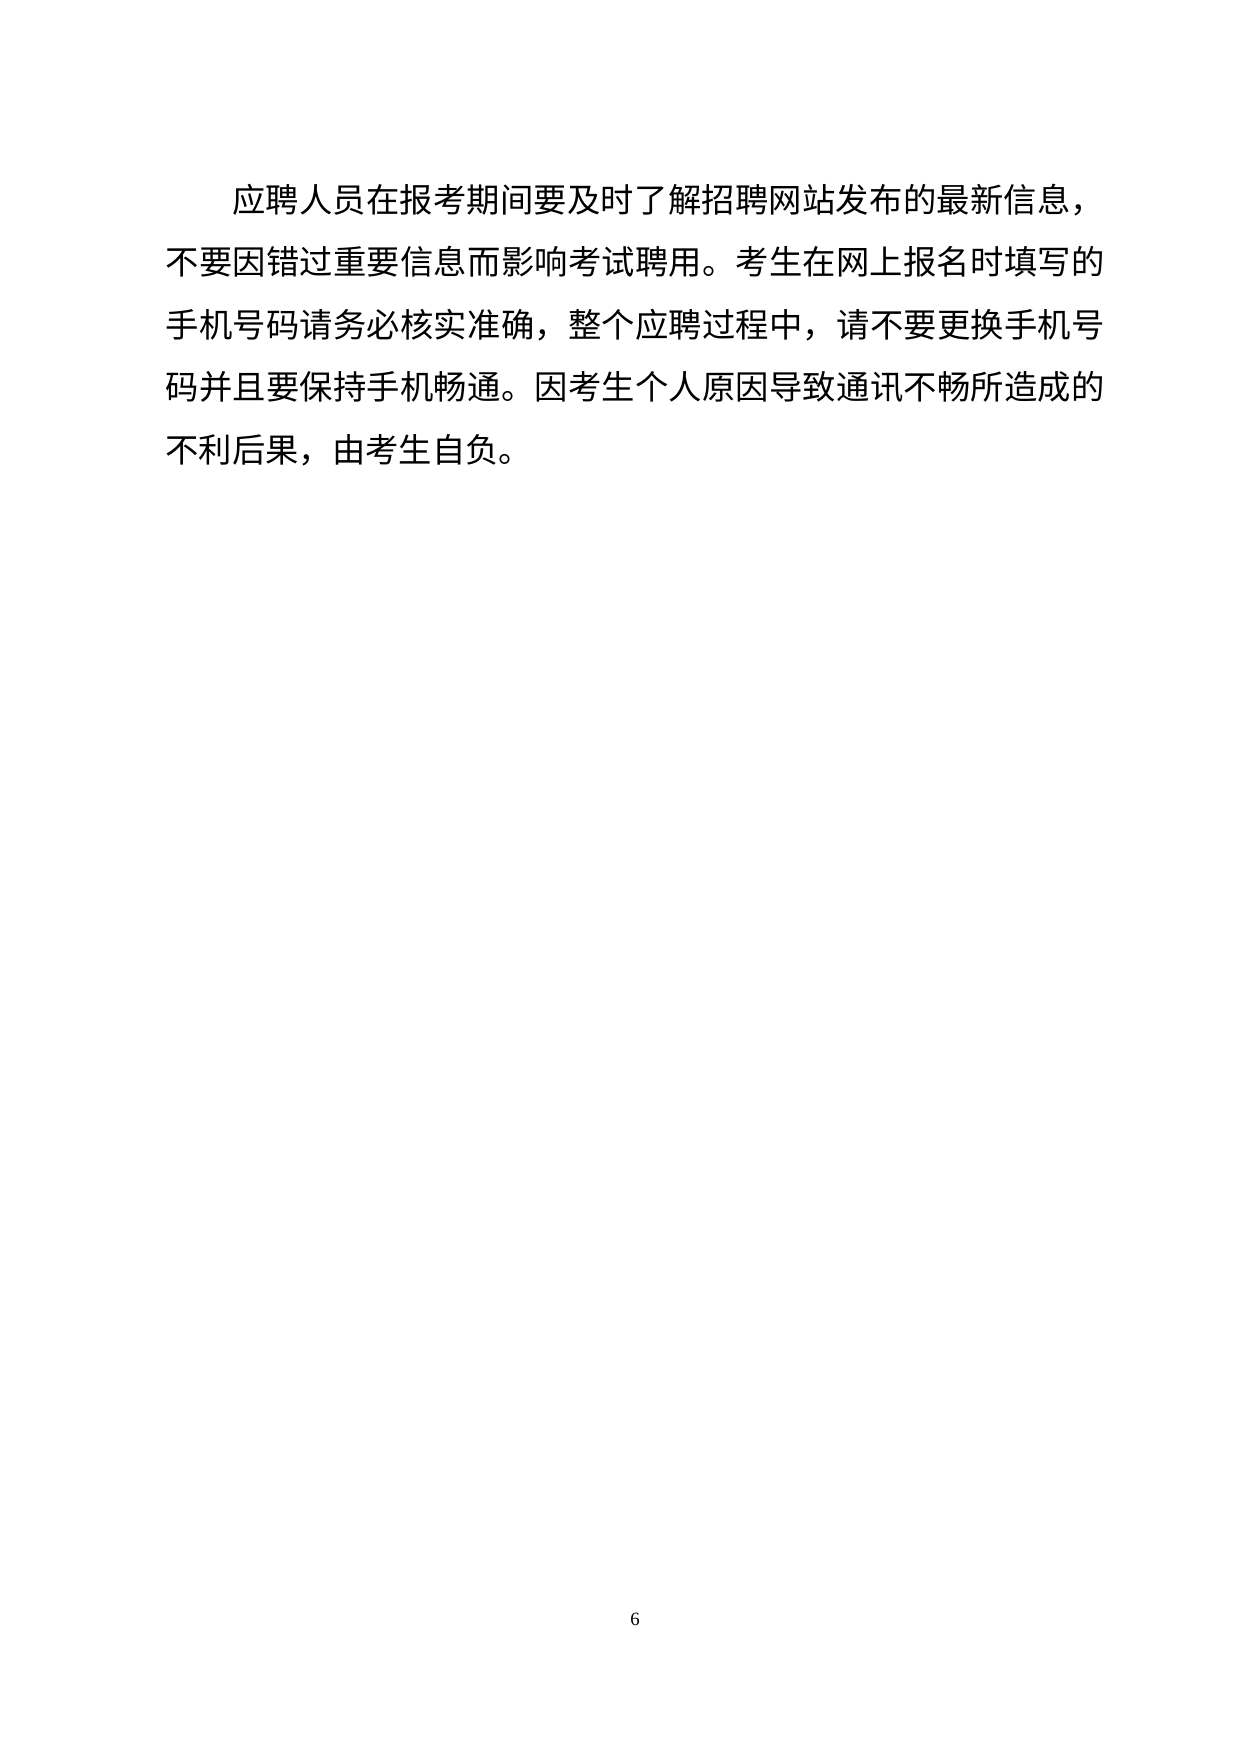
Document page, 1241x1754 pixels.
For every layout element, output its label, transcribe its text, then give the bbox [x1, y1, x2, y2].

text 应聘人员在报考期间要及时了解招聘网站发布的最新信息，不要因错过重要信息而影响考试聘用。考生在网上报名时填写的手机号码请务必核实准确，整个应聘过程中，请不要更换手机号码并且要保持手机畅通。因考生个人原因导致通讯不畅所造成的不利后果，由考生自负。 [165, 162, 1104, 474]
